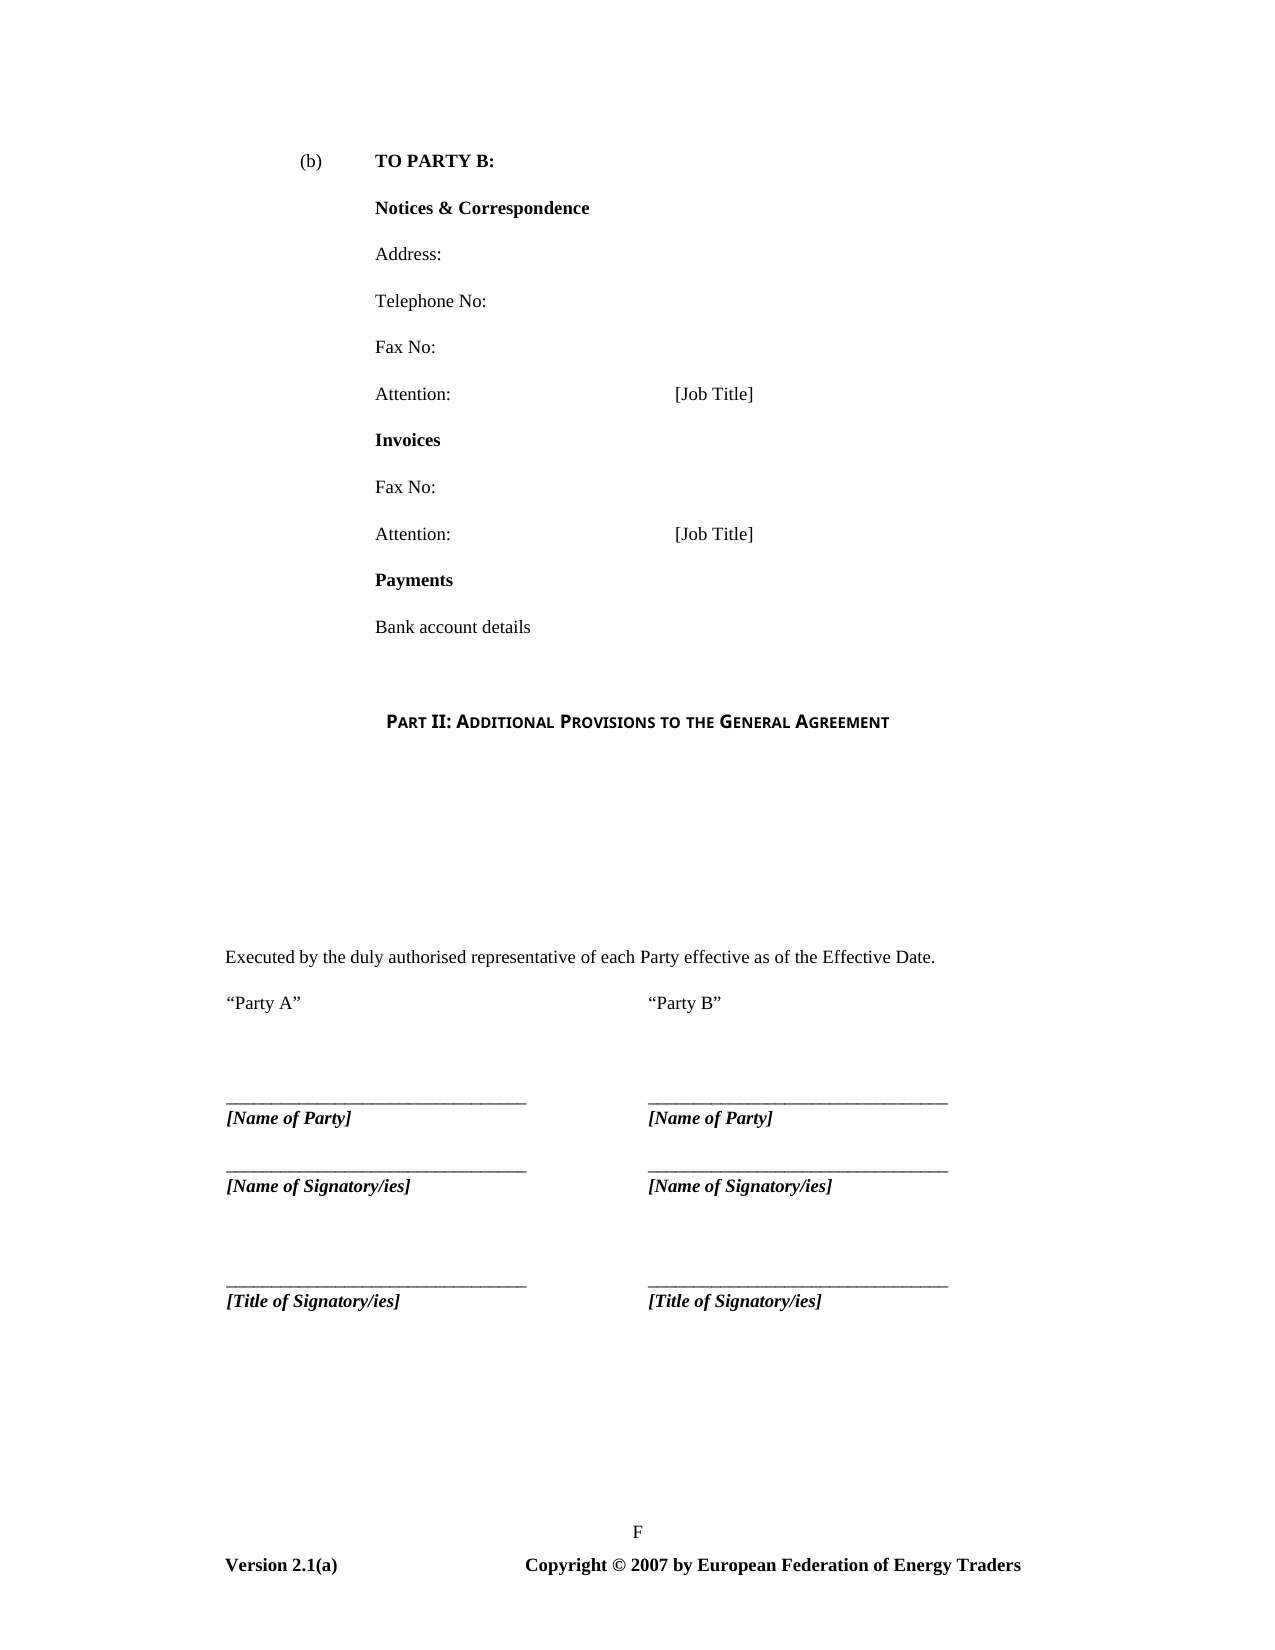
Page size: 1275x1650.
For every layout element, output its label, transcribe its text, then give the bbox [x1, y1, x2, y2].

text Part II: Additional Provisions to the General Agreement [225, 709, 1050, 734]
text Attention: [Job Title] [375, 383, 1050, 404]
text Telephone No: [375, 290, 1050, 311]
text (b) TO PARTY B: [300, 150, 1050, 172]
text Attention: [Job Title] [375, 522, 1050, 544]
table_header “Party A” [Name of Party] [Name of Signatory/ies] [Title of Signatory/ies] [215, 992, 637, 1336]
text Address: [375, 243, 1050, 265]
text Fax No: [375, 336, 1050, 358]
text Invoices [375, 429, 1050, 451]
text Notices & Correspondence [375, 197, 1050, 218]
text Bank account details [375, 616, 1050, 637]
text Executed by the duly authorised representative of each Party effective as of the Effective Date. [225, 946, 1050, 967]
text Payments [375, 569, 1050, 591]
table_header “Party B” [Name of Party] [Name of Signatory/ies] [Title of Signatory/ies] [637, 992, 1049, 1336]
text Fax No: [375, 476, 1050, 497]
